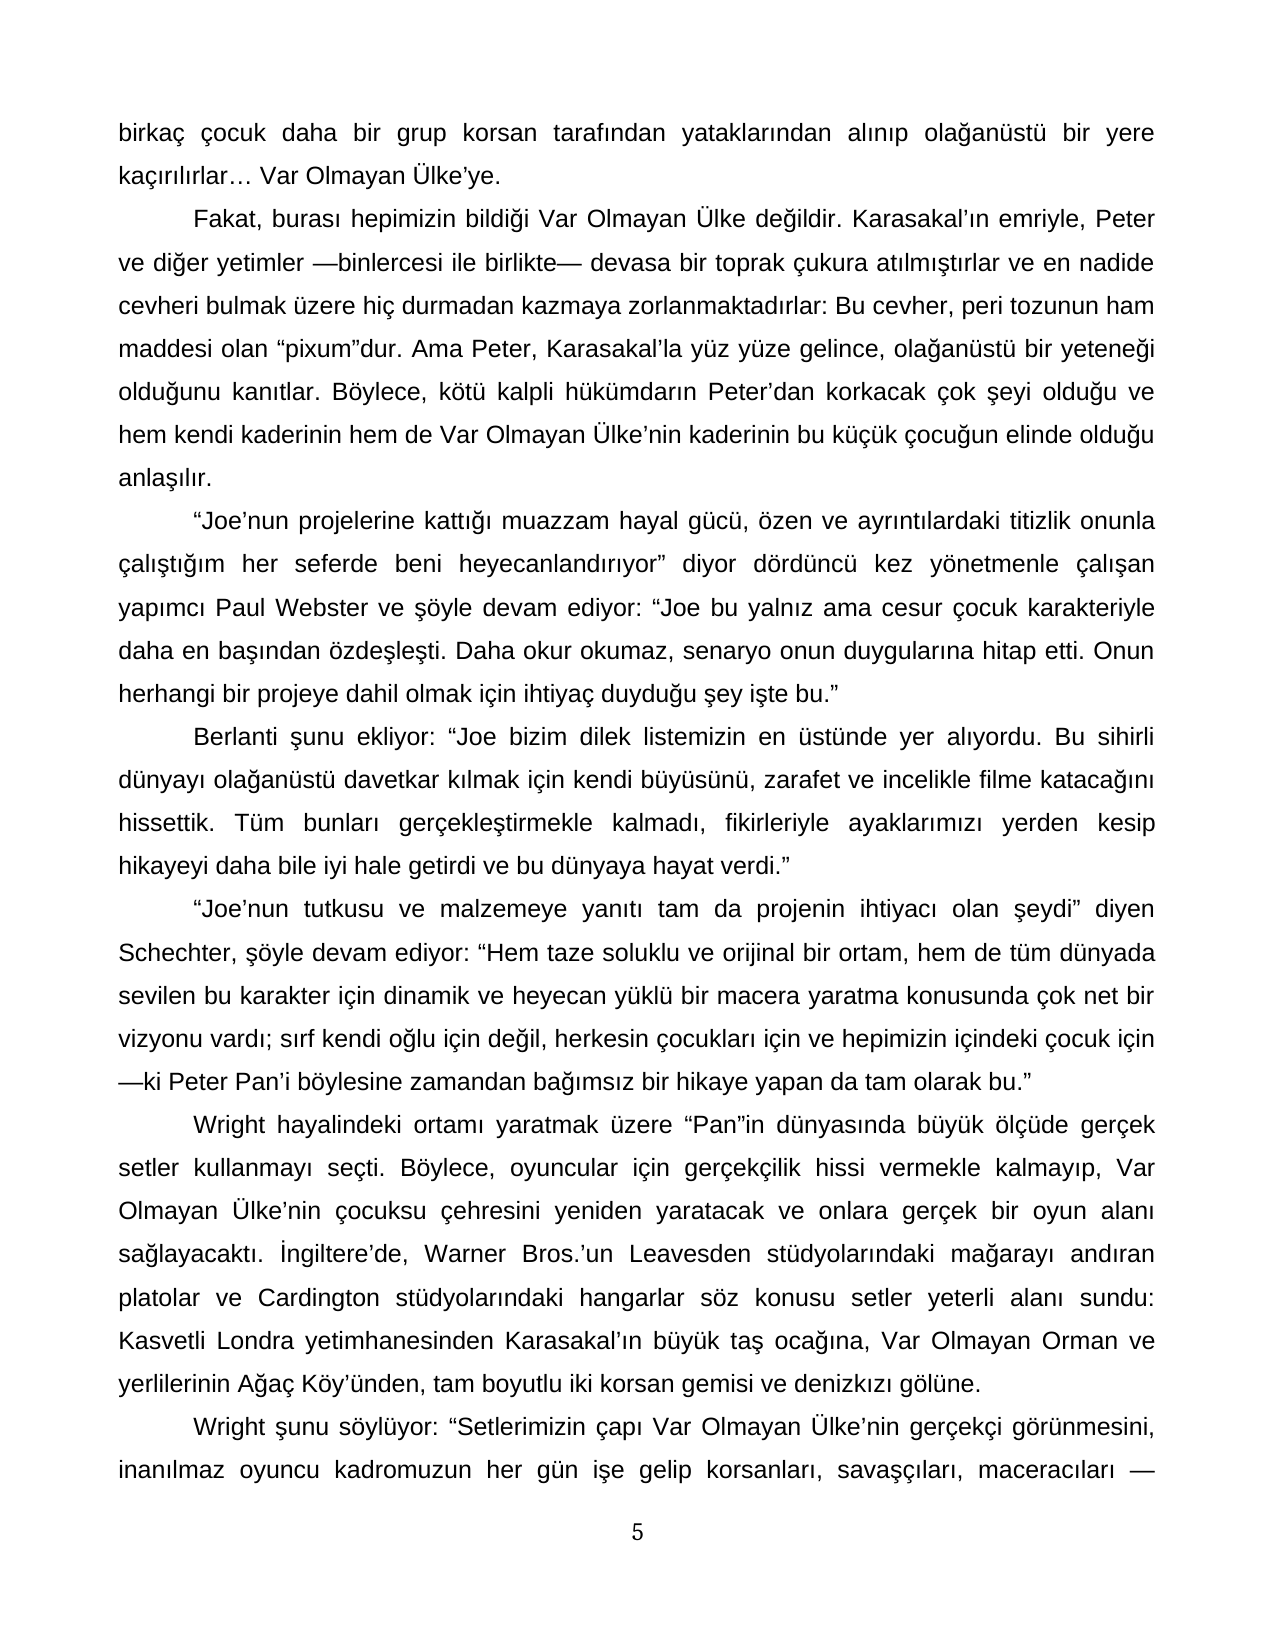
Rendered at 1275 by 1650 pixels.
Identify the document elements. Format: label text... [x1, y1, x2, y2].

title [118, 118, 1157, 190]
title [118, 1412, 1157, 1484]
title Fakat, burası hepimizin bildiği Var Olmayan Ülke değildir. Karasakal’ın emriyle, Peter ve diğer yetimler —binlercesi ile birlikte— devasa bir toprak çukura atılmıştırlar ve en nadide cevheri bulmak üzere hiç durmadan kazmaya zorlanmaktadırlar: Bu cevher, peri tozunun ham maddesi olan “pixum”dur. Ama Peter, Karasakal’la yüz yüze gelince, olağanüstü bir yeteneği olduğunu kanıtlar. Böylece, kötü kalpli hükümdarın Peter’dan korkacak çok şeyi olduğu ve hem kendi kaderinin hem de Var Olmayan Ülke’nin kaderinin bu küçük çocuğun elinde olduğu anlaşılır. [118, 204, 1157, 492]
title “Joe’nun tutkusu ve malzemeye yanıtı tam da projenin ihtiyacı olan şeydi” diyen Schechter, şöyle devam ediyor: “Hem taze soluklu ve orijinal bir ortam, hem de tüm dünyada sevilen bu karakter için dinamik ve heyecan yüklü bir macera yaratma konusunda çok net bir vizyonu vardı; sırf kendi oğlu için değil, herkesin çocukları için ve hepimizin içindeki çocuk için —ki Peter Pan’i böylesine zamandan bağımsız bir hikaye yapan da tam olarak bu.” [118, 894, 1157, 1096]
title Berlanti şunu ekliyor: “Joe bizim dilek listemizin en üstünde yer alıyordu. Bu sihirli dünyayı olağanüstü davetkar kılmak için kendi büyüsünü, zarafet ve incelikle filme katacağını hissettik. Tüm bunları gerçekleştirmekle kalmadı, fikirleriyle ayaklarımızı yerden kesip hikayeyi daha bile iyi hale getirdi ve bu dünyaya hayat verdi.” [118, 722, 1157, 880]
title “Joe’nun projelerine kattığı muazzam hayal gücü, özen ve ayrıntılardaki titizlik onunla çalıştığım her seferde beni heyecanlandırıyor” diyor dördüncü kez yönetmenle çalışan yapımcı Paul Webster ve şöyle devam ediyor: “Joe bu yalnız ama cesur çocuk karakteriyle daha en başından özdeşleşti. Daha okur okumaz, senaryo onun duygularına hitap etti. Onun herhangi bir projeye dahil olmak için ihtiyaç duyduğu şey işte bu.” [118, 506, 1157, 707]
title Wright hayalindeki ortamı yaratmak üzere “Pan”in dünyasında büyük ölçüde gerçek setler kullanmayı seçti. Böylece, oyuncular için gerçekçilik hissi vermekle kalmayıp, Var Olmayan Ülke’nin çocuksu çehresini yeniden yaratacak ve onlara gerçek bir oyun alanı sağlayacaktı. İngiltere’de, Warner Bros.’un Leavesden stüdyolarındaki mağarayı andıran platolar ve Cardington stüdyolarındaki hangarlar söz konusu setler yeterli alanı sundu: Kasvetli Londra yetimhanesinden Karasakal’ın büyük taş ocağına, Var Olmayan Orman ve yerlilerinin Ağaç Köy’ünden, tam boyutlu iki korsan gemisi ve denizkızı gölüne. [118, 1110, 1157, 1397]
